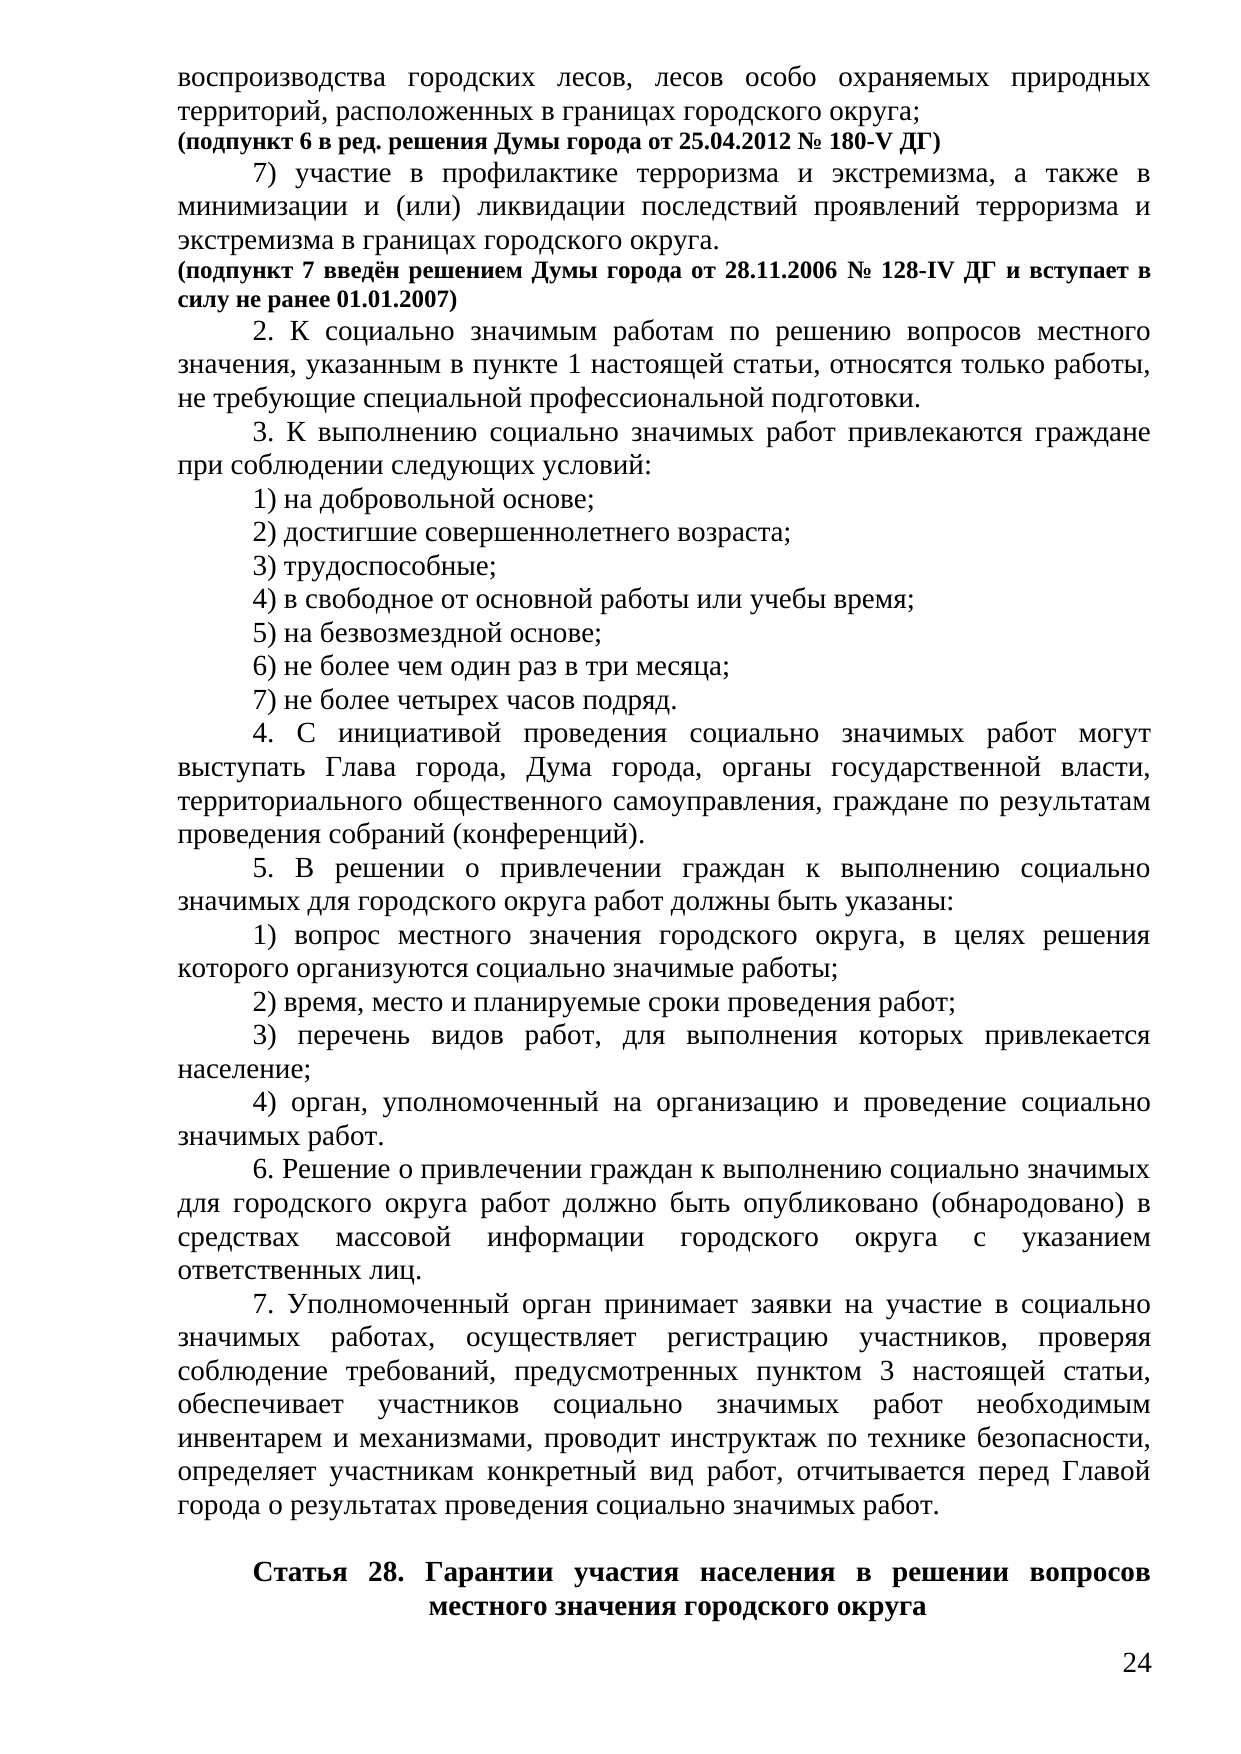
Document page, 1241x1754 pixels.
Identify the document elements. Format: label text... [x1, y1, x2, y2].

text 3. К выполнению социально значимых работ привлекаются граждане при соблюдении следующих условий: [177, 414, 1152, 481]
text (подпункт 7 введён решением Думы города от 28.11.2006 № 128-IV ДГ и вступает в силу не ранее 01.01.2007) [177, 256, 1152, 313]
text 6. Решение о привлечении граждан к выполнению социально значимых для городского округа работ должно быть опубликовано (обнародовано) в средствах массовой информации городского округа с указанием ответственных лиц. [177, 1152, 1152, 1286]
text 1) на добровольной основе; [177, 481, 1152, 514]
text 5. В решении о привлечении граждан к выполнению социально значимых для городского округа работ должны быть указаны: [177, 850, 1152, 917]
text 6) не более чем один раз в три месяца; [177, 648, 1152, 682]
text Статья 28. Гарантии участия населения в решении вопросов местного значения городского округа [252, 1554, 1152, 1621]
text 2) достигшие совершеннолетнего возраста; [177, 514, 1152, 548]
text 4. С инициативой проведения социально значимых работ могут выступать Глава города, Дума города, органы государственной власти, территориального общественного самоуправления, граждане по результатам проведения собраний (конференций). [177, 716, 1152, 850]
text 4) в свободное от основной работы или учебы время; [177, 581, 1152, 615]
text (подпункт 6 в ред. решения Думы города от 25.04.2012 № 180-V ДГ) [177, 126, 1152, 155]
text 7. Уполномоченный орган принимает заявки на участие в социально значимых работах, осуществляет регистрацию участников, проверяя соблюдение требований, предусмотренных пунктом 3 настоящей статьи, обеспечивает участников социально значимых работ необходимым инвентарем и механизмами, проводит инструктаж по технике безопасности, определяет участникам конкретный вид работ, отчитывается перед Главой города о результатах проведения социально значимых работ. [177, 1286, 1152, 1521]
text 5) на безвозмездной основе; [177, 615, 1152, 648]
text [177, 59, 1152, 126]
text 3) трудоспособные; [177, 548, 1152, 581]
text 2) время, место и планируемые сроки проведения работ; [177, 984, 1152, 1017]
text 7) не более четырех часов подряд. [177, 682, 1152, 716]
text 2. К социально значимым работам по решению вопросов местного значения, указанным в пункте 1 настоящей статьи, относятся только работы, не требующие специальной профессиональной подготовки. [177, 313, 1152, 414]
text 7) участие в профилактике терроризма и экстремизма, а также в минимизации и (или) ликвидации последствий проявлений терроризма и экстремизма в границах городского округа. [177, 155, 1152, 256]
text 1) вопрос местного значения городского округа, в целях решения которого организуются социально значимые работы; [177, 917, 1152, 984]
text 4) орган, уполномоченный на организацию и проведение социально значимых работ. [177, 1084, 1152, 1152]
text 3) перечень видов работ, для выполнения которых привлекается население; [177, 1017, 1152, 1084]
